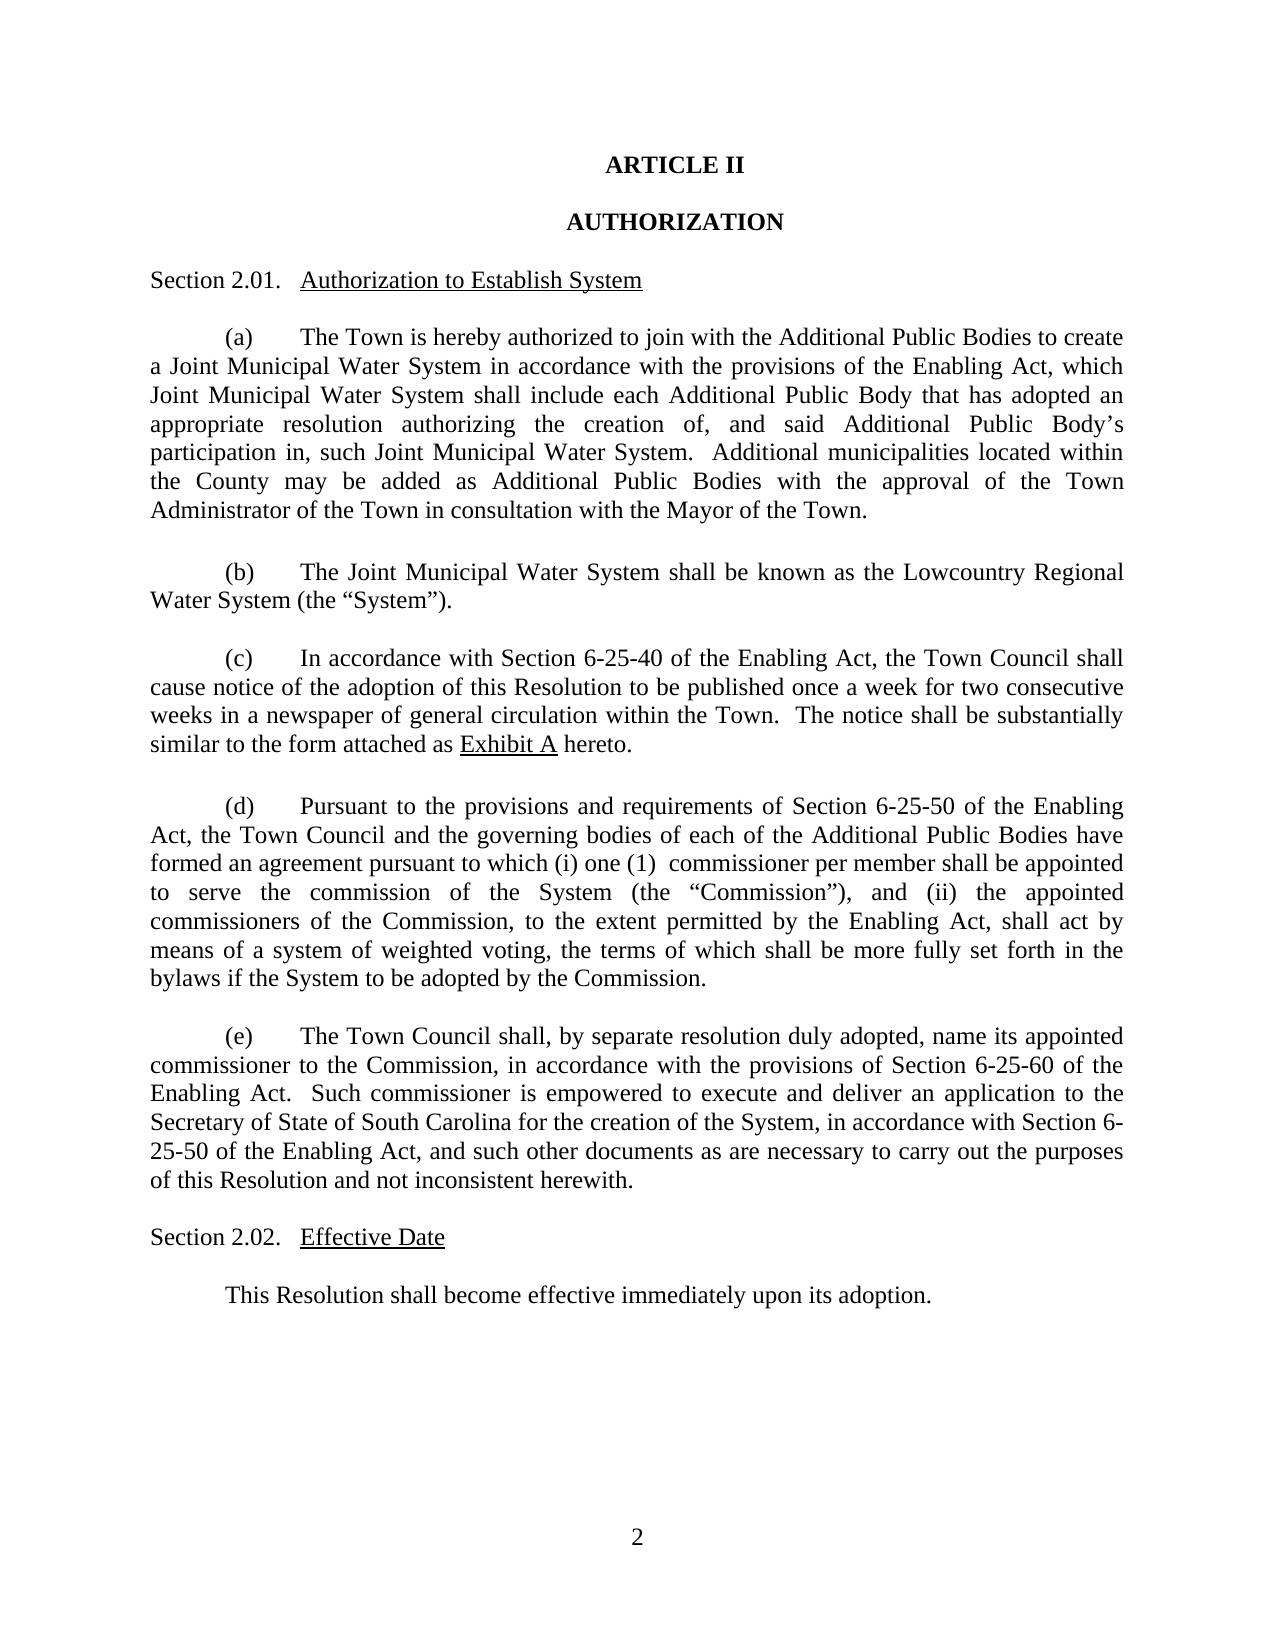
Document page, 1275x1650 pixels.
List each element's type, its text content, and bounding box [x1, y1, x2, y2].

list ARTICLE II [225, 150, 1125, 179]
list This Resolution shall become effective immediately upon its adoption. [150, 1280, 1125, 1308]
list The Town Council shall, by separate resolution duly adopted, name its appointed commissioner to the Commission, in accordance with the provisions of Section 6-25-60 of the Enabling Act. Such commissioner is empowered to execute and deliver an application to the Secretary of State of South Carolina for the creation of the System, in accordance with Section 6-25-50 of the Enabling Act, and such other documents as are necessary to carry out the purposes of this Resolution and not inconsistent herewith. [150, 1021, 1125, 1193]
list Pursuant to the provisions and requirements of Section 6-25-50 of the Enabling Act, the Town Council and the governing bodies of each of the Additional Public Bodies have formed an agreement pursuant to which (i) one (1) commissioner per member shall be appointed to serve the commission of the System (the “Commission”), and (ii) the appointed commissioners of the Commission, to the extent permitted by the Enabling Act, shall act by means of a system of weighted voting, the terms of which shall be more fully set forth in the bylaws if the System to be adopted by the Commission. [150, 791, 1125, 992]
list Section 2.02. Effective Date [150, 1222, 1125, 1251]
list The Town is hereby authorized to join with the Additional Public Bodies to create a Joint Municipal Water System in accordance with the provisions of the Enabling Act, which Joint Municipal Water System shall include each Additional Public Body that has adopted an appropriate resolution authorizing the creation of, and said Additional Public Body’s participation in, such Joint Municipal Water System. Additional municipalities located within the County may be added as Additional Public Bodies with the approval of the Town Administrator of the Town in consultation with the Mayor of the Town. [150, 322, 1125, 524]
list Section 2.01. Authorization to Establish System [150, 265, 1125, 294]
list The Joint Municipal Water System shall be known as the Lowcountry Regional Water System (the “System”). [150, 557, 1125, 614]
list AUTHORIZATION [225, 207, 1125, 236]
list In accordance with Section 6-25-40 of the Enabling Act, the Town Council shall cause notice of the adoption of this Resolution to be published once a week for two consecutive weeks in a newspaper of general circulation within the Town. The notice shall be substantially similar to the form attached as Exhibit A hereto. [150, 643, 1125, 758]
